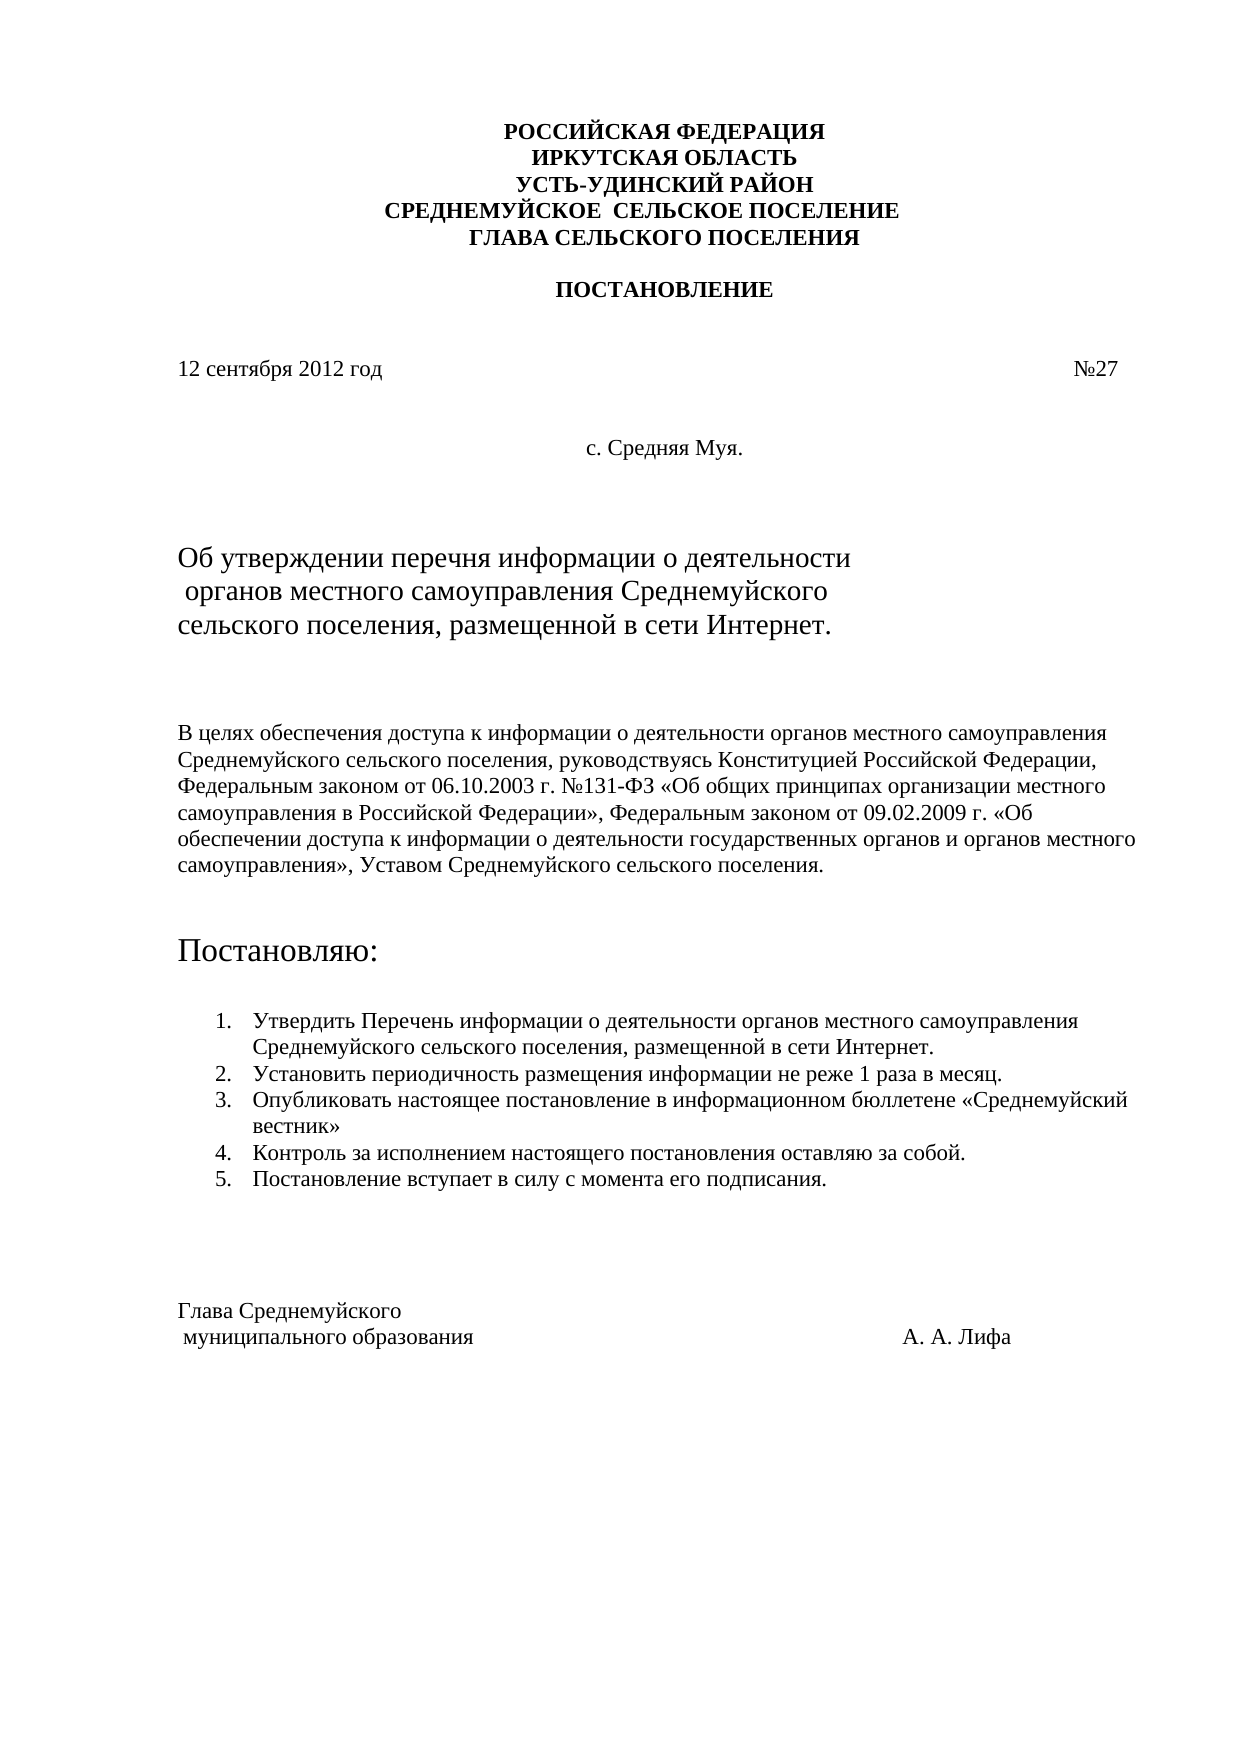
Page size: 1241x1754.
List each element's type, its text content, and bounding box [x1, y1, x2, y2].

text СРЕДНЕМУЙСКОЕ СЕЛЬСКОЕ ПОСЕЛЕНИЕ [177, 197, 1101, 223]
text с. Средняя Муя. [177, 434, 1152, 461]
list Опубликовать настоящее постановление в информационном бюллетене «Среднемуйский вестник» [215, 1086, 1152, 1139]
text сельского поселения, размещенной в сети Интернет. [177, 607, 1152, 640]
list Утвердить Перечень информации о деятельности органов местного самоуправления Среднемуйского сельского поселения, размещенной в сети Интернет. [215, 1007, 1152, 1060]
text УСТЬ-УДИНСКИЙ РАЙОН [177, 171, 1152, 197]
text Глава Среднемуйского [177, 1297, 1152, 1323]
text РОССИЙСКАЯ ФЕДЕРАЦИЯ [177, 118, 1152, 144]
list Контроль за исполнением настоящего постановления оставляю за собой. [215, 1139, 1152, 1165]
list Установить периодичность размещения информации не реже 1 раза в месяц. [215, 1060, 1152, 1086]
text 12 сентября 2012 год №27 [177, 355, 1152, 382]
text ГЛАВА СЕЛЬСКОГО ПОСЕЛЕНИЯ [177, 223, 1152, 250]
text Постановляю: [177, 930, 1152, 969]
list Постановление вступает в силу с момента его подписания. [215, 1165, 1152, 1191]
text В целях обеспечения доступа к информации о деятельности органов местного самоуправления Среднемуйского сельского поселения, руководствуясь Конституцией Российской Федерации, Федеральным законом от 06.10.2003 г. №131-ФЗ «Об общих принципах организации местного самоуправления в Российской Федерации», Федеральным законом от 09.02.2009 г. «Об обеспечении доступа к информации о деятельности государственных органов и органов местного самоуправления», Уставом Среднемуйского сельского поселения. [177, 719, 1152, 878]
text Об утверждении перечня информации о деятельности [177, 540, 1152, 573]
text муниципального образования А. А. Лифа [177, 1323, 1152, 1349]
text органов местного самоуправления Среднемуйского [177, 573, 1152, 607]
text ИРКУТСКАЯ ОБЛАСТЬ [177, 144, 1152, 171]
text ПОСТАНОВЛЕНИЕ [177, 276, 1152, 303]
